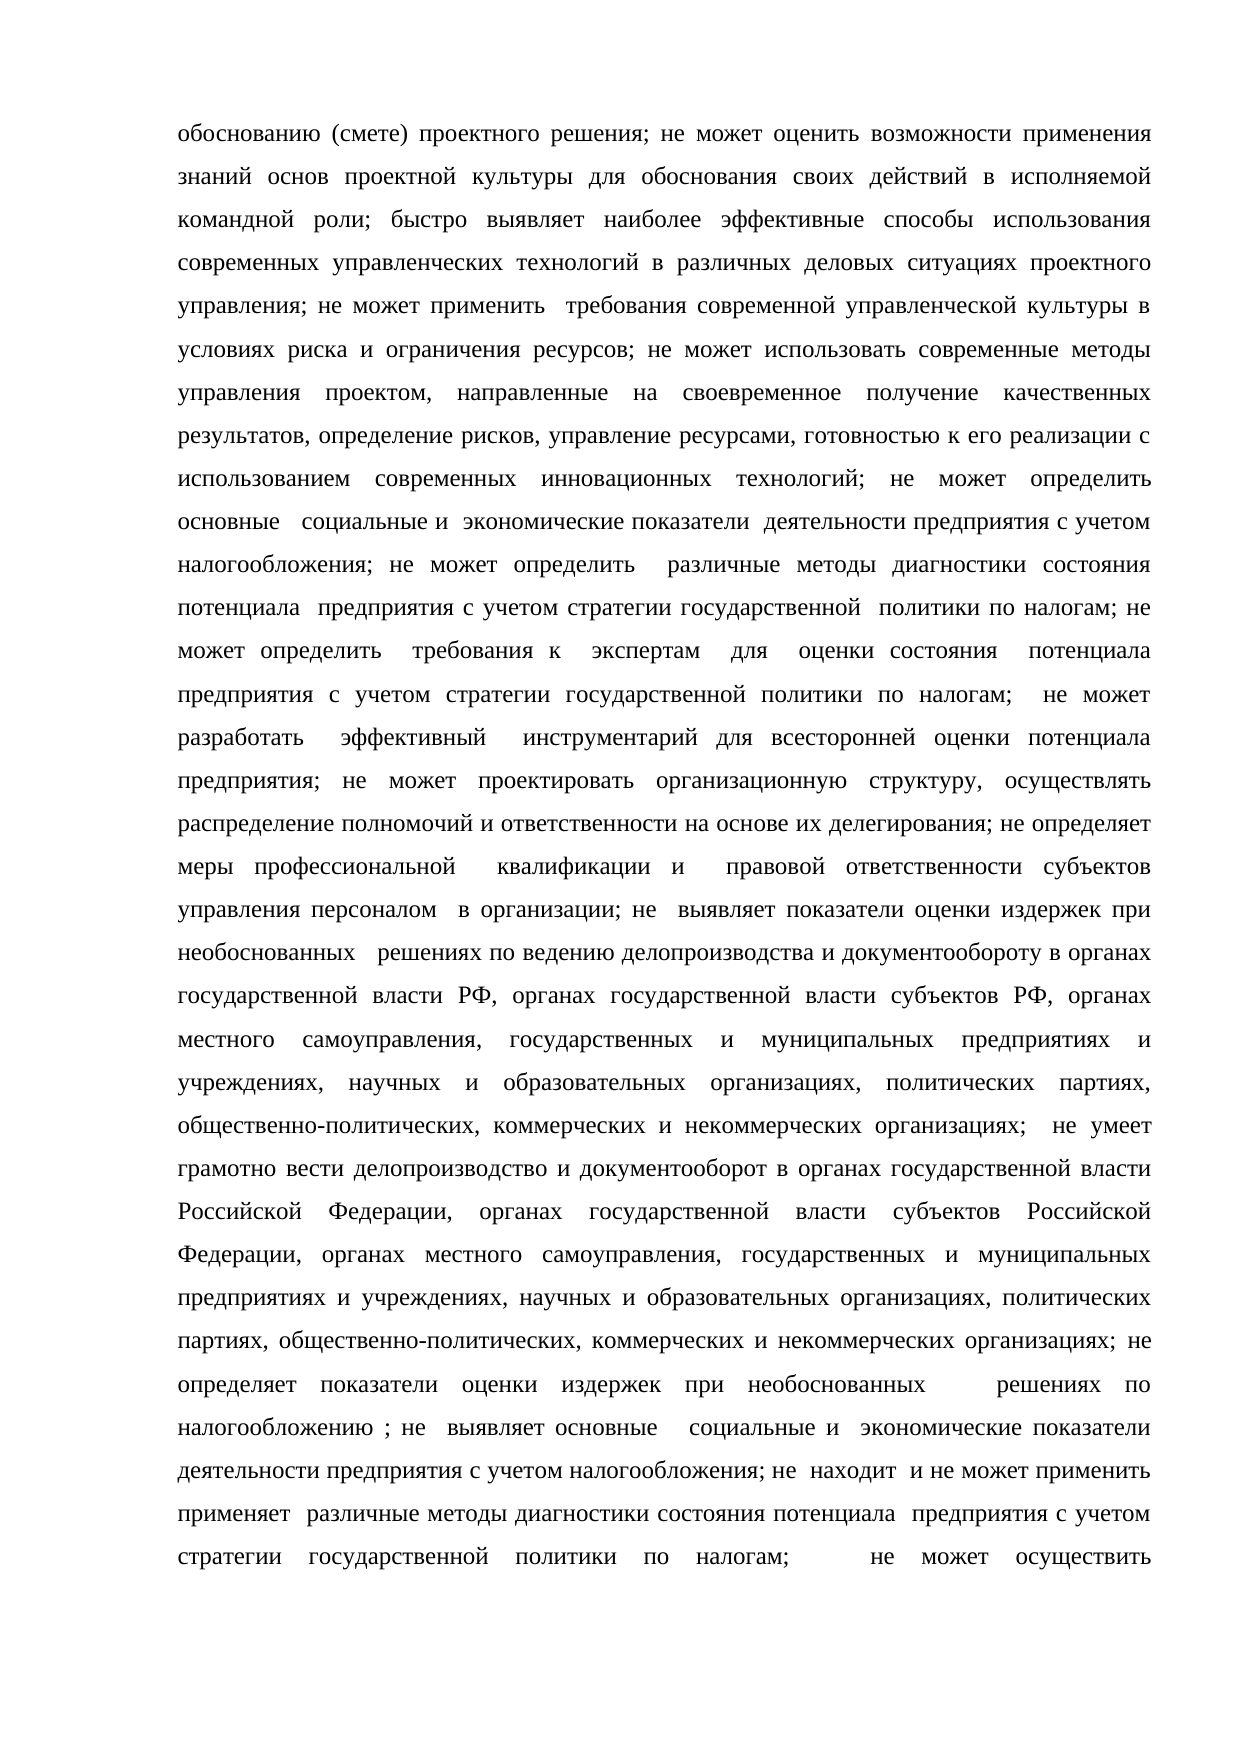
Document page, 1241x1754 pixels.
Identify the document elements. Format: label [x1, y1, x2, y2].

text [177, 118, 1152, 1570]
